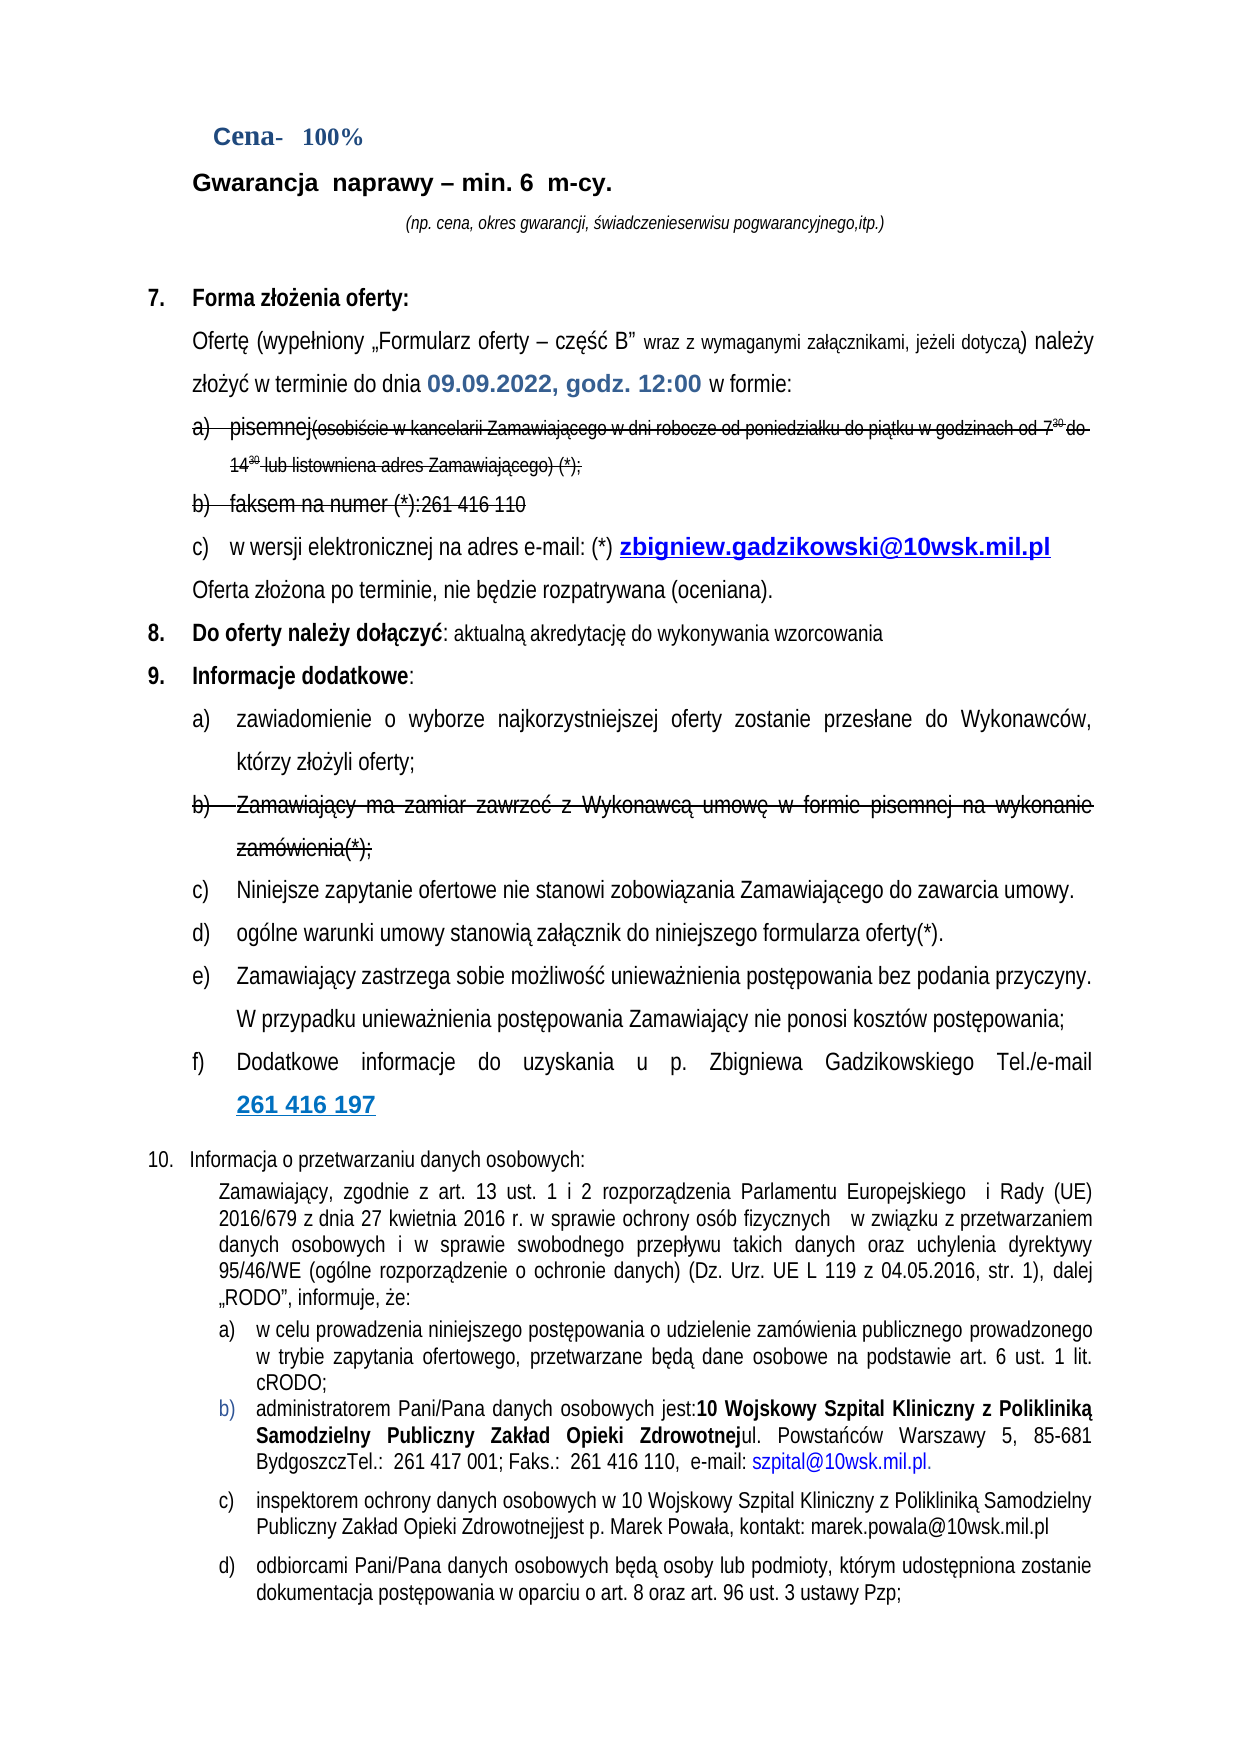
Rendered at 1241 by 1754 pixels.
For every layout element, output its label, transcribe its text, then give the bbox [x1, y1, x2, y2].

list Zamawiający zastrzega sobie możliwość unieważnienia postępowania bez podania przyczyny. W przypadku unieważnienia postępowania Zamawiający nie ponosi kosztów postępowania; [192, 961, 1094, 1033]
text Ofertę (wypełniony „Formularz oferty – część B” wraz z wymaganymi załącznikami, jeżeli dotyczą) należy złożyć w terminie do dnia 09.09.2022, godz. 12:00 w formie: [192, 326, 1094, 398]
list Zamawiający ma zamiar zawrzeć z Wykonawcą umowę w formie pisemnej na wykonanie zamówienia(*); [192, 806, 1094, 861]
text Zamawiający, zgodnie z art. 13 ust. 1 i 2 rozporządzenia Parlamentu Europejskiego i Rady (UE) 2016/679 z dnia 27 kwietnia 2016 r. w sprawie ochrony osób fizycznych w związku z przetwarzaniem danych osobowych i w sprawie swobodnego przepływu takich danych oraz uchylenia dyrektywy 95/46/WE (ogólne rozporządzenie o ochronie danych) (Dz. Urz. UE L 119 z 04.05.2016, str. 1), dalej „RODO”, informuje, że: [218, 1178, 1092, 1310]
list Gwarancja naprawy – min. 6 m-cy. [192, 168, 1094, 197]
list inspektorem ochrony danych osobowych w 10 Wojskowy Szpital Kliniczny z Polikliniką Samodzielny Publiczny Zakład Opieki Zdrowotnejjest p. Marek Powała, kontakt: marek.powala@10wsk.mil.pl [218, 1487, 1092, 1540]
list Forma złożenia oferty: [148, 283, 1094, 312]
text Oferta złożona po terminie, nie będzie rozpatrywana (oceniana). [192, 575, 1094, 604]
list pisemnej(osobiście w kancelarii Zamawiającego w dni robocze od poniedziałku do piątku w godzinach od 730 do 1430 lub listowniena adres Zamawiającego) (*); [192, 412, 1094, 477]
list administratorem Pani/Pana danych osobowych jest:10 Wojskowy Szpital Kliniczny z Polikliniką Samodzielny Publiczny Zakład Opieki Zdrowotnejul. Powstańców Warszawy 5, 85-681 BydgoszczTel.: 261 417 001; Faks.: 261 416 110, e-mail: szpital@10wsk.mil.pl. [219, 1395, 1092, 1474]
text (np. cena, okres gwarancji, świadczenieserwisu pogwarancyjnego,itp.) [192, 212, 1094, 233]
list Dodatkowe informacje do uzyskania u p. Zbigniewa Gadzikowskiego Tel./e-mail 261 416 197 [192, 1047, 1094, 1119]
text 10. Informacja o przetwarzaniu danych osobowych: [148, 1146, 1092, 1172]
list Informacje dodatkowe: [148, 661, 1094, 689]
list ogólne warunki umowy stanowią załącznik do niniejszego formularza oferty(*). [192, 918, 1094, 947]
list faksem na numer (*):261 416 110 [192, 489, 1094, 518]
list Do oferty należy dołączyć: aktualną akredytację do wykonywania wzorcowania [148, 618, 1094, 647]
list Niniejsze zapytanie ofertowe nie stanowi zobowiązania Zamawiającego do zawarcia umowy. [192, 875, 1094, 904]
list zawiadomienie o wyborze najkorzystniejszej oferty zostanie przesłane do Wykonawców, którzy złożyli oferty; [192, 704, 1094, 775]
list odbiorcami Pani/Pana danych osobowych będą osoby lub podmioty, którym udostępniona zostanie dokumentacja postępowania w oparciu o art. 8 oraz art. 96 ust. 3 ustawy Pzp; [218, 1552, 1092, 1605]
list Zamawiający ma zamiar zawrzeć z Wykonawcą umowę w formie pisemnej na wykonanie zamówienia(*); [192, 789, 1094, 805]
text Cena- 100% [192, 118, 1094, 152]
list w celu prowadzenia niniejszego postępowania o udzielenie zamówienia publicznego prowadzonego w trybie zapytania ofertowego, przetwarzane będą dane osobowe na podstawie art. 6 ust. 1 lit. cRODO; [218, 1316, 1092, 1395]
list w wersji elektronicznej na adres e-mail: (*) zbigniew.gadzikowski@10wsk.mil.pl [192, 532, 1094, 561]
